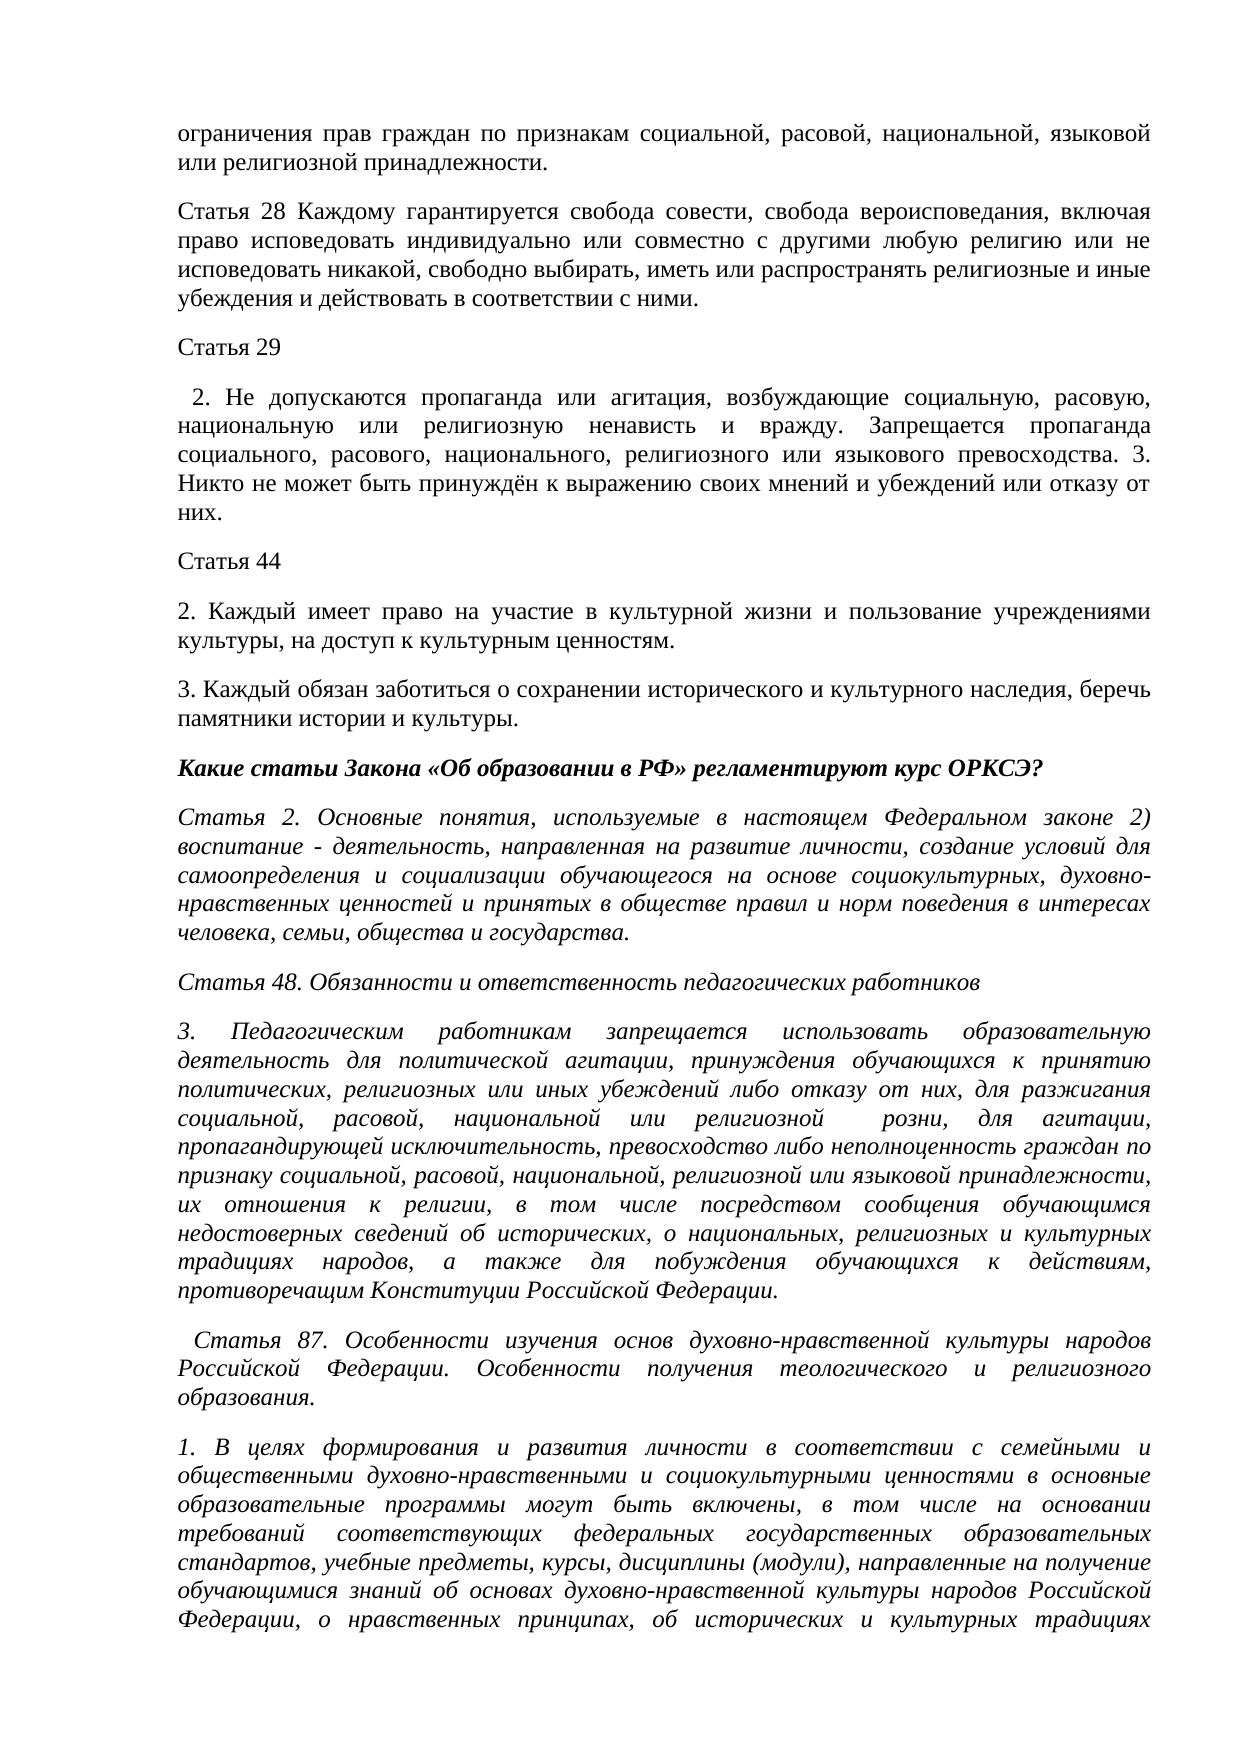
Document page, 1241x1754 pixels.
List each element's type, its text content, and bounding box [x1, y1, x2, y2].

text Статья 44 [177, 546, 1152, 575]
text Статья 29 [177, 332, 1152, 361]
text Статья 2. Основные понятия, используемые в настоящем Федеральном законе 2) воспитание - деятельность, направленная на развитие личности, создание условий для самоопределения и социализации обучающегося на основе социокультурных, духовно-нравственных ценностей и принятых в обществе правил и норм поведения в интересах человека, семьи, общества и государства. [177, 802, 1152, 946]
text Статья 48. Обязанности и ответственность педагогических работников [177, 967, 1152, 996]
text 2. Каждый имеет право на участие в культурной жизни и пользование учреждениями культуры, на доступ к культурным ценностям. [177, 596, 1152, 653]
text 3. Каждый обязан заботиться о сохранении исторического и культурного наследия, беречь памятники истории и культуры. [177, 674, 1152, 732]
text 2. Не допускаются пропаганда или агитация, возбуждающие социальную, расовую, национальную или религиозную ненависть и вражду. Запрещается пропаганда социального, расового, национального, религиозного или языкового превосходства. 3. Никто не может быть принуждён к выражению своих мнений и убеждений или отказу от них. [177, 382, 1152, 526]
text Статья 28 Каждому гарантируется свобода совести, свобода вероисповедания, включая право исповедовать индивидуально или совместно с другими любую религию или не исповедовать никакой, свободно выбирать, иметь или распространять религиозные и иные убеждения и действовать в соответствии с ними. [177, 196, 1152, 311]
text Какие статьи Закона «Об образовании в РФ» регламентируют курс ОРКСЭ? [177, 753, 1152, 781]
text 3. Педагогическим работникам запрещается использовать образовательную деятельность для политической агитации, принуждения обучающихся к принятию политических, религиозных или иных убеждений либо отказу от них, для разжигания социальной, расовой, национальной или религиозной розни, для агитации, пропагандирующей исключительность, превосходство либо неполноценность граждан по признаку социальной, расовой, национальной, религиозной или языковой принадлежности, их отношения к религии, в том числе посредством сообщения обучающимся недостоверных сведений об исторических, о национальных, религиозных и культурных традициях народов, а также для побуждения обучающихся к действиям, противоречащим Конституции Российской Федерации. [177, 1016, 1152, 1304]
text Статья 87. Особенности изучения основ духовно-нравственной культуры народов Российской Федерации. Особенности получения теологического и религиозного образования. [177, 1325, 1152, 1411]
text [177, 118, 1152, 176]
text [177, 1432, 1152, 1633]
